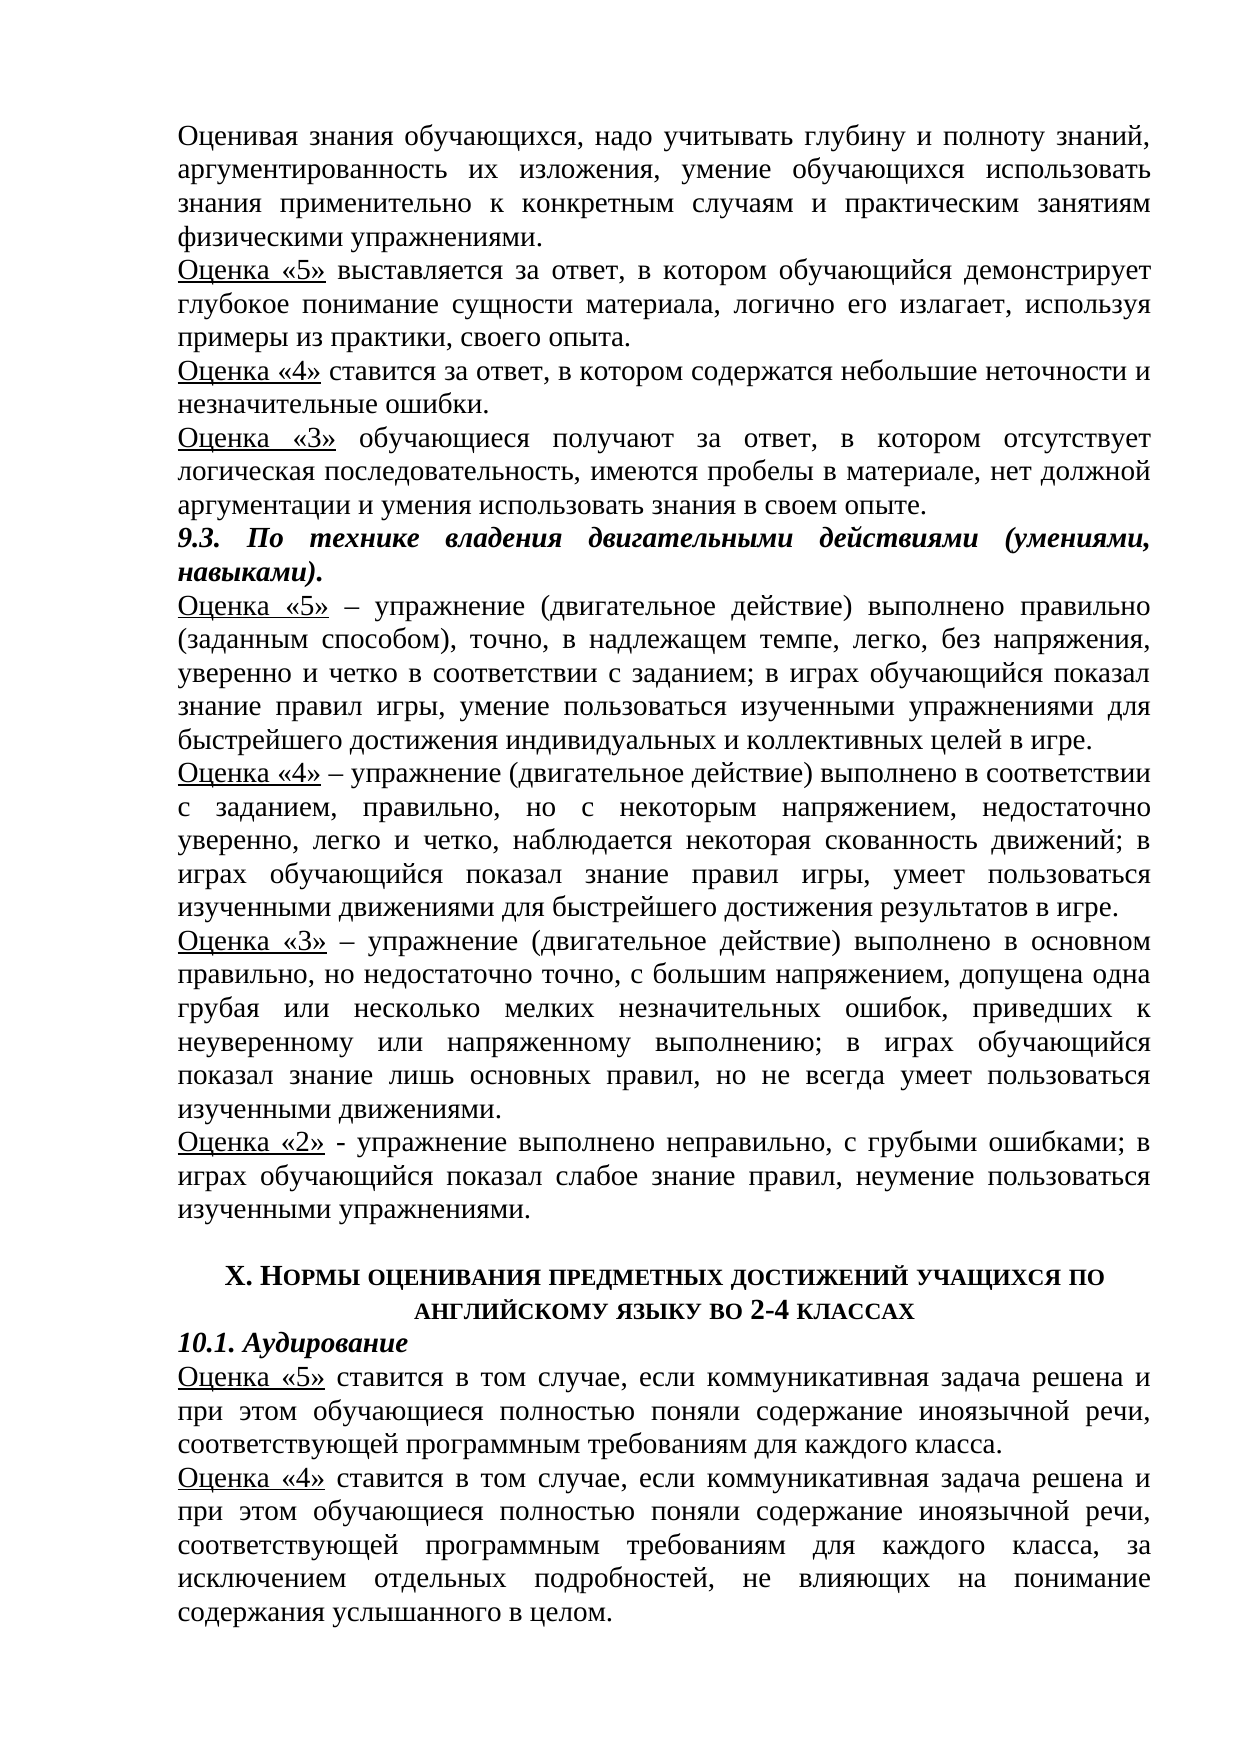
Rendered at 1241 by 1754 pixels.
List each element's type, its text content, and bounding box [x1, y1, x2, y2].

text Оценка «4» ставится в том случае, если коммуникативная задача решена и при этом обучающиеся полностью поняли содержание иноязычной речи, соответствующей программным требованиям для каждого класса, за исключением отдельных подробностей, не влияющих на понимание содержания услышанного в целом. [177, 1460, 1152, 1627]
text Оценка «4» ставится за ответ, в котором содержатся небольшие неточности и незначительные ошибки. [177, 353, 1152, 420]
text Оценка «3» – упражнение (двигательное действие) выполнено в основном правильно, но недостаточно точно, с большим напряжением, допущена одна грубая или несколько мелких незначительных ошибок, приведших к неуверенному или напряженному выполнению; в играх обучающийся показал знание лишь основных правил, но не всегда умеет пользоваться изученными движениями. [177, 923, 1152, 1124]
text X. Нормы оценивания предметных достижений учащихся по английскому языку во 2-4 классах [177, 1258, 1152, 1326]
text Оценка «5» выставляется за ответ, в котором обучающийся демонстрирует глубокое понимание сущности материала, логично его излагает, используя примеры из практики, своего опыта. [177, 252, 1152, 353]
text 10.1. Аудирование [177, 1326, 1152, 1359]
text Оценка «2» - упражнение выполнено неправильно, с грубыми ошибками; в играх обучающийся показал слабое знание правил, неумение пользоваться изученными упражнениями. [177, 1124, 1152, 1225]
text Оценка «3» обучающиеся получают за ответ, в котором отсутствует логическая последовательность, имеются пробелы в материале, нет должной аргументации и умения использовать знания в своем опыте. [177, 420, 1152, 521]
text Оценка «5» ставится в том случае, если коммуникативная задача решена и при этом обучающиеся полностью поняли содержание иноязычной речи, соответствующей программным требованиям для каждого класса. [177, 1359, 1152, 1460]
text Оценивая знания обучающихся, надо учитывать глубину и полноту знаний, аргументированность их изложения, умение обучающихся использовать знания применительно к конкретным случаям и практическим занятиям физическими упражнениями. [177, 118, 1152, 252]
text Оценка «4» – упражнение (двигательное действие) выполнено в соответствии с заданием, правильно, но с некоторым напряжением, недостаточно уверенно, легко и четко, наблюдается некоторая скованность движений; в играх обучающийся показал знание правил игры, умеет пользоваться изученными движениями для быстрейшего достижения результатов в игре. [177, 755, 1152, 923]
text Оценка «5» – упражнение (двигательное действие) выполнено правильно (заданным способом), точно, в надлежащем темпе, легко, без напряжения, уверенно и четко в соответствии с заданием; в играх обучающийся показал знание правил игры, умение пользоваться изученными упражнениями для быстрейшего достижения индивидуальных и коллективных целей в игре. [177, 588, 1152, 755]
text 9.3. По технике владения двигательными действиями (умениями, навыками). [177, 521, 1152, 588]
